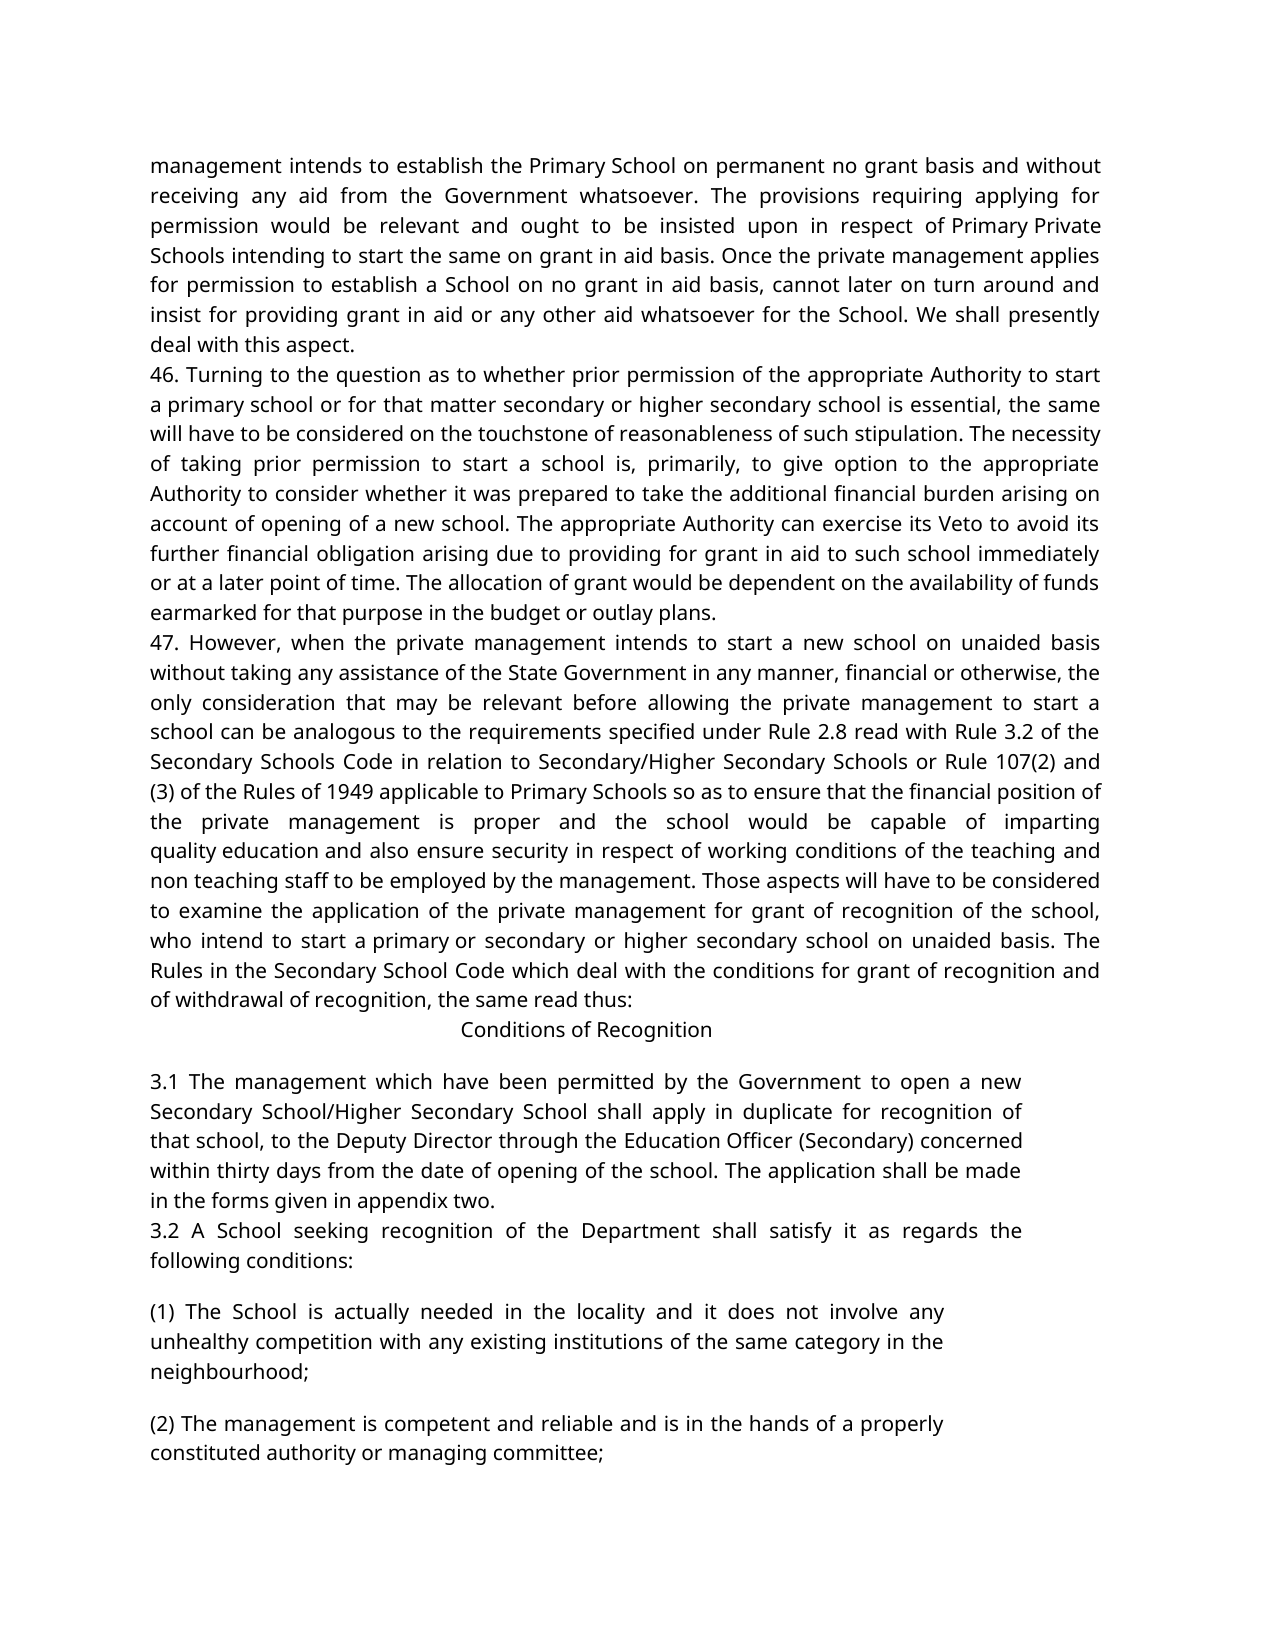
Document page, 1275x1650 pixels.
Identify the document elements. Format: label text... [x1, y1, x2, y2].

text 3.1 The management which have been permitted by the Government to open a new Secondary School/Higher Secondary School shall apply in duplicate for recognition of that school, to the Deputy Director through the Education Officer (Secondary) concerned within thirty days from the date of opening of the school. The application shall be made in the forms given in appendix two. [150, 1066, 1023, 1214]
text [150, 150, 1102, 358]
text (2) The management is competent and reliable and is in the hands of a properly constituted authority or managing committee; [150, 1407, 945, 1467]
text Conditions of Recognition [150, 1014, 1023, 1044]
text 3.2 A School seeking recognition of the Department shall satisfy it as regards the following conditions: [150, 1214, 1023, 1274]
text 46. Turning to the question as to whether prior permission of the appropriate Authority to start a primary school or for that matter secondary or higher secondary school is essential, the same will have to be considered on the touchstone of reasonableness of such stipulation. The necessity of taking prior permission to start a school is, primarily, to give option to the appropriate Authority to consider whether it was prepared to take the additional financial burden arising on account of opening of a new school. The appropriate Authority can exercise its Veto to avoid its further financial obligation arising due to providing for grant in aid to such school immediately or at a later point of time. The allocation of grant would be dependent on the availability of funds earmarked for that purpose in the budget or outlay plans. [150, 358, 1102, 627]
text 47. However, when the private management intends to start a new school on unaided basis without taking any assistance of the State Government in any manner, financial or otherwise, the only consideration that may be relevant before allowing the private management to start a school can be analogous to the requirements specified under Rule 2.8 read with Rule 3.2 of the Secondary Schools Code in relation to Secondary/Higher Secondary Schools or Rule 107(2) and (3) of the Rules of 1949 applicable to Primary Schools so as to ensure that the financial position of the private management is proper and the school would be capable of imparting quality education and also ensure security in respect of working conditions of the teaching and non teaching staff to be employed by the management. Those aspects will have to be considered to examine the application of the private management for grant of recognition of the school, who intend to start a primary or secondary or higher secondary school on unaided basis. The Rules in the Secondary School Code which deal with the conditions for grant of recognition and of withdrawal of recognition, the same read thus: [150, 627, 1102, 1014]
text (1) The School is actually needed in the locality and it does not involve any unhealthy competition with any existing institutions of the same category in the neighbourhood; [150, 1296, 945, 1385]
